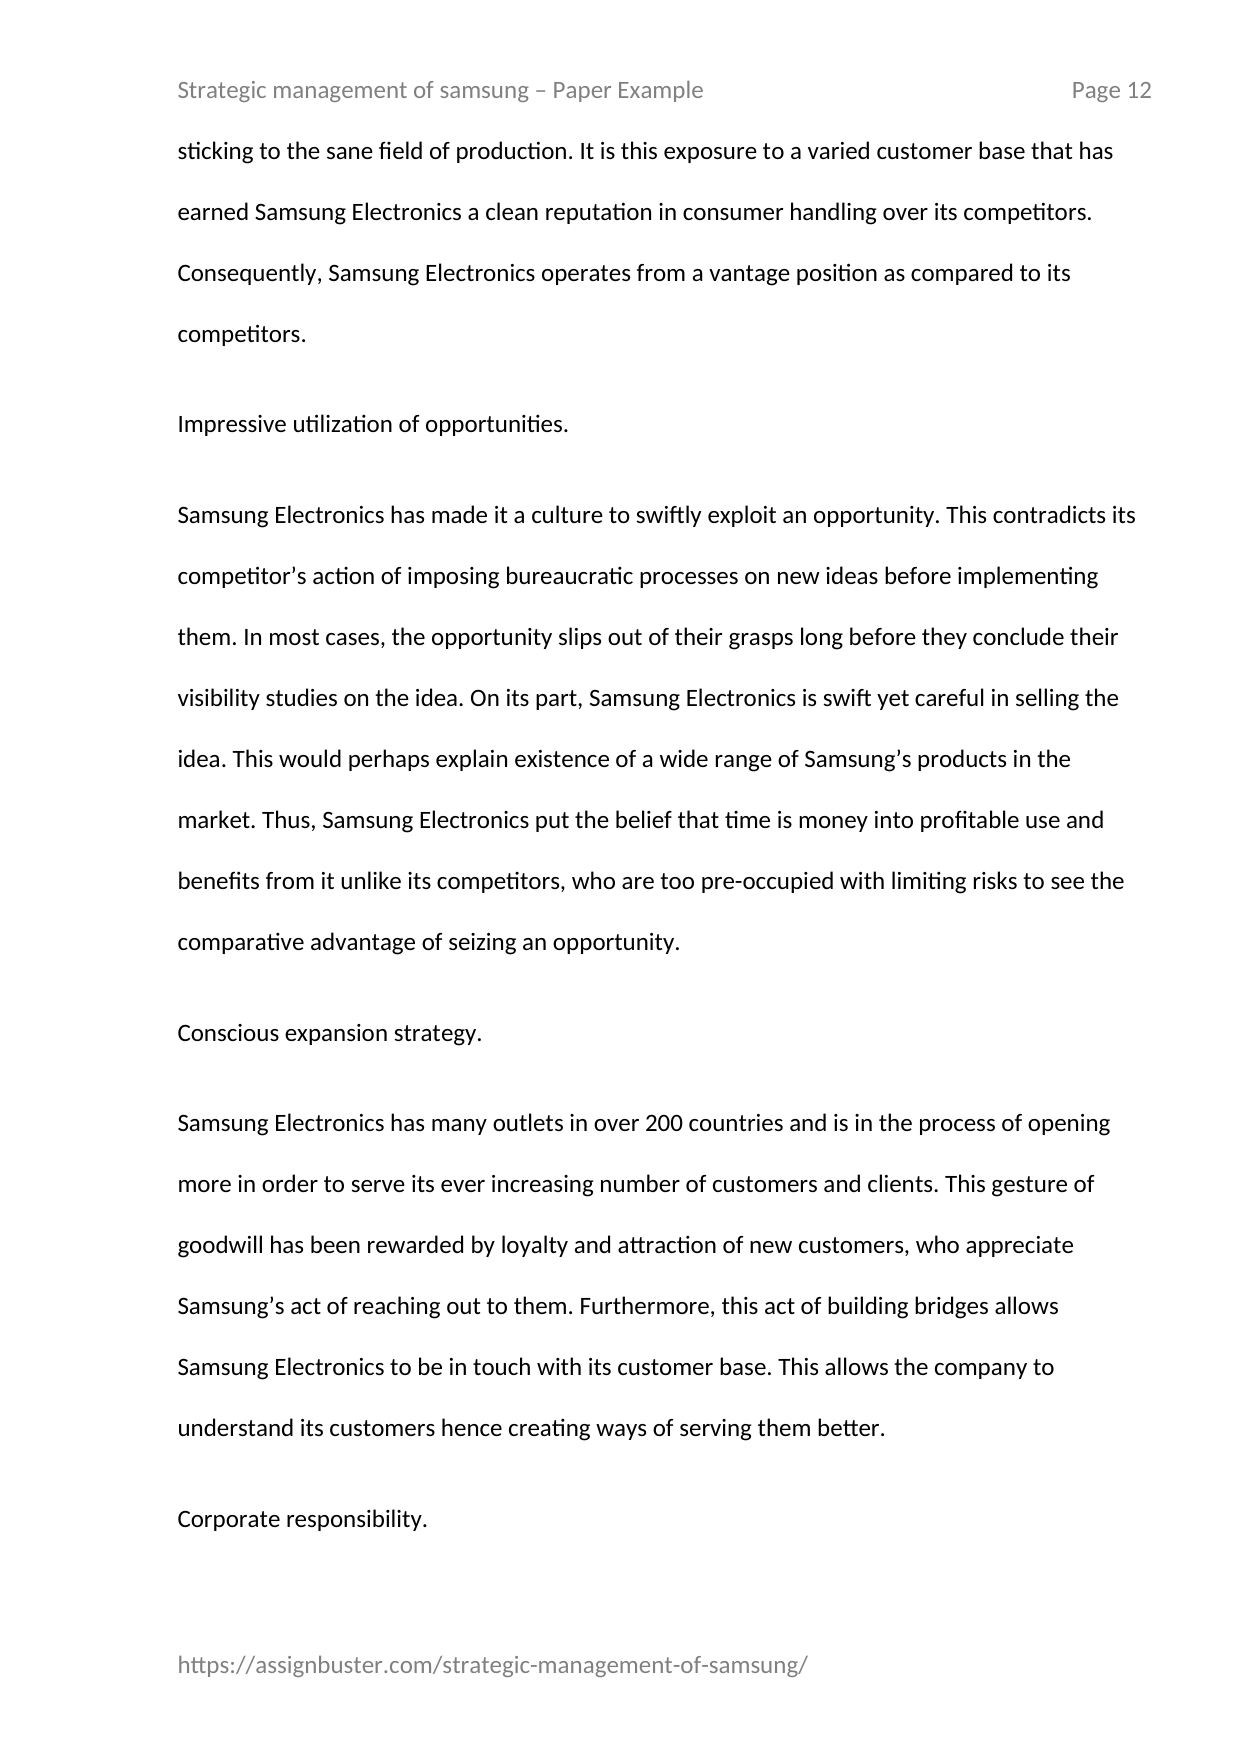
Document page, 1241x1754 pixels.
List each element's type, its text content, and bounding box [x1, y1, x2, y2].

text Conscious expansion strategy. [177, 1017, 1152, 1047]
text Corporate responsibility. [177, 1503, 1152, 1533]
text Samsung Electronics has made it a culture to swiftly exploit an opportunity. This contradicts its competitor’s action of imposing bureaucratic processes on new ideas before implementing them. In most cases, the opportunity slips out of their grasps long before they conclude their visibility studies on the idea. On its part, Samsung Electronics is swift yet careful in selling the idea. This would perhaps explain existence of a wide range of Samsung’s products in the market. Thus, Samsung Electronics put the belief that time is money into profitable use and benefits from it unlike its competitors, who are too pre-occupied with limiting risks to see the comparative advantage of seizing an opportunity. [177, 499, 1152, 957]
text Samsung Electronics has many outlets in over 200 countries and is in the process of opening more in order to serve its ever increasing number of customers and clients. This gesture of goodwill has been rewarded by loyalty and attraction of new customers, who appreciate Samsung’s act of reaching out to them. Furthermore, this act of building bridges allows Samsung Electronics to be in touch with its customer base. This allows the company to understand its customers hence creating ways of serving them better. [177, 1107, 1152, 1443]
text Impressive utilization of opportunities. [177, 408, 1152, 439]
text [177, 135, 1152, 348]
